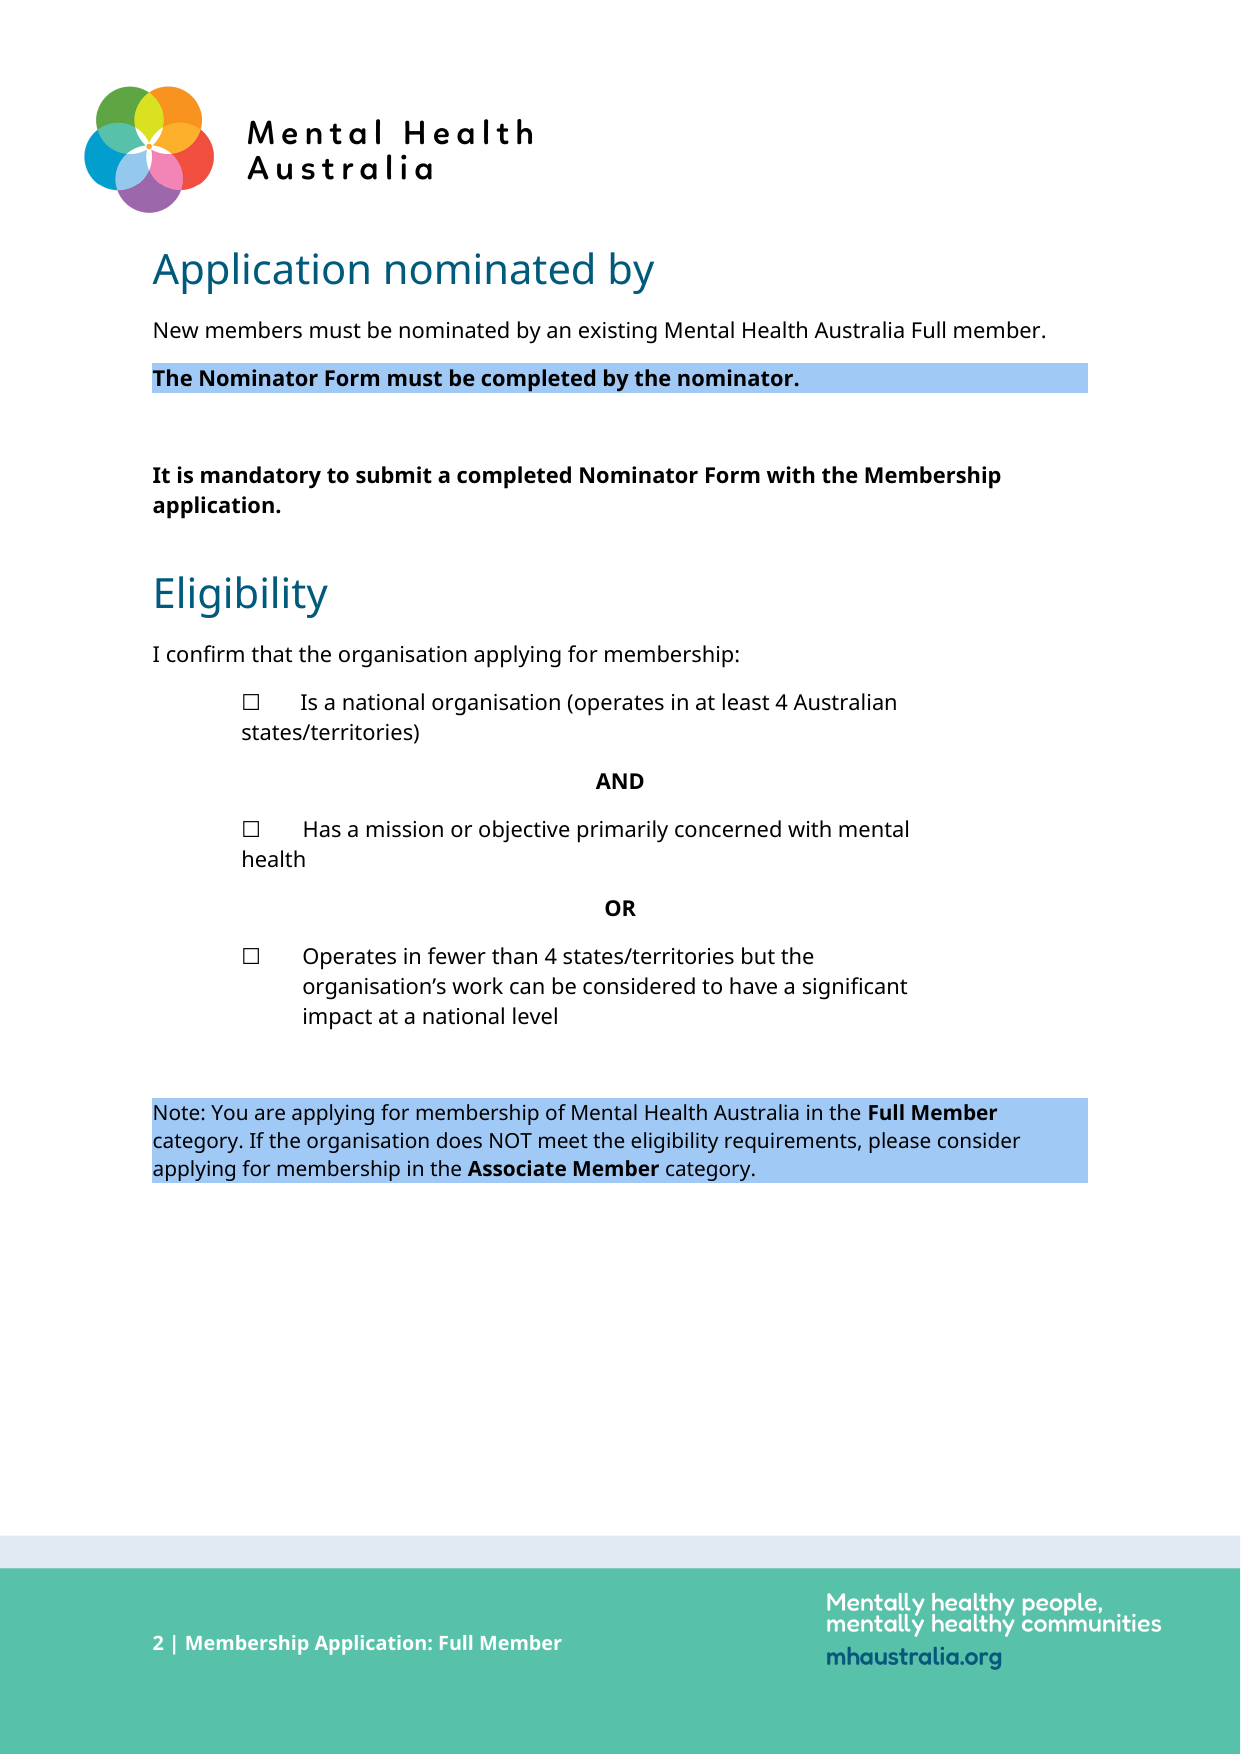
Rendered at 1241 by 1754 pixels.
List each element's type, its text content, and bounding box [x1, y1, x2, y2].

subtitle Application nominated by [152, 215, 911, 302]
text AND [152, 766, 1088, 795]
text The Nominator Form must be completed by the nominator. [152, 363, 1088, 393]
text Is a national organisation (operates in at least 4 Australian states/territories) [241, 687, 911, 747]
text New members must be nominated by an existing Mental Health Australia Full member. [152, 315, 1088, 344]
subtitle Eligibility [152, 539, 911, 626]
picture [0, 0, 1241, 1754]
text It is mandatory to submit a completed Nominator Form with the Membership application. [152, 460, 1088, 520]
text Note: You are applying for membership of Mental Health Australia in the Full Member category. If the organisation does NOT meet the eligibility requirements, please consider applying for membership in the Associate Member category. [152, 1098, 1088, 1183]
text I confirm that the organisation applying for membership: [152, 639, 1088, 668]
text Operates in fewer than 4 states/territories but the organisation’s work can be considered to have a significant impact at a national level [241, 941, 911, 1030]
text OR [152, 892, 1088, 922]
text Has a mission or objective primarily concerned with mental health [241, 814, 911, 874]
